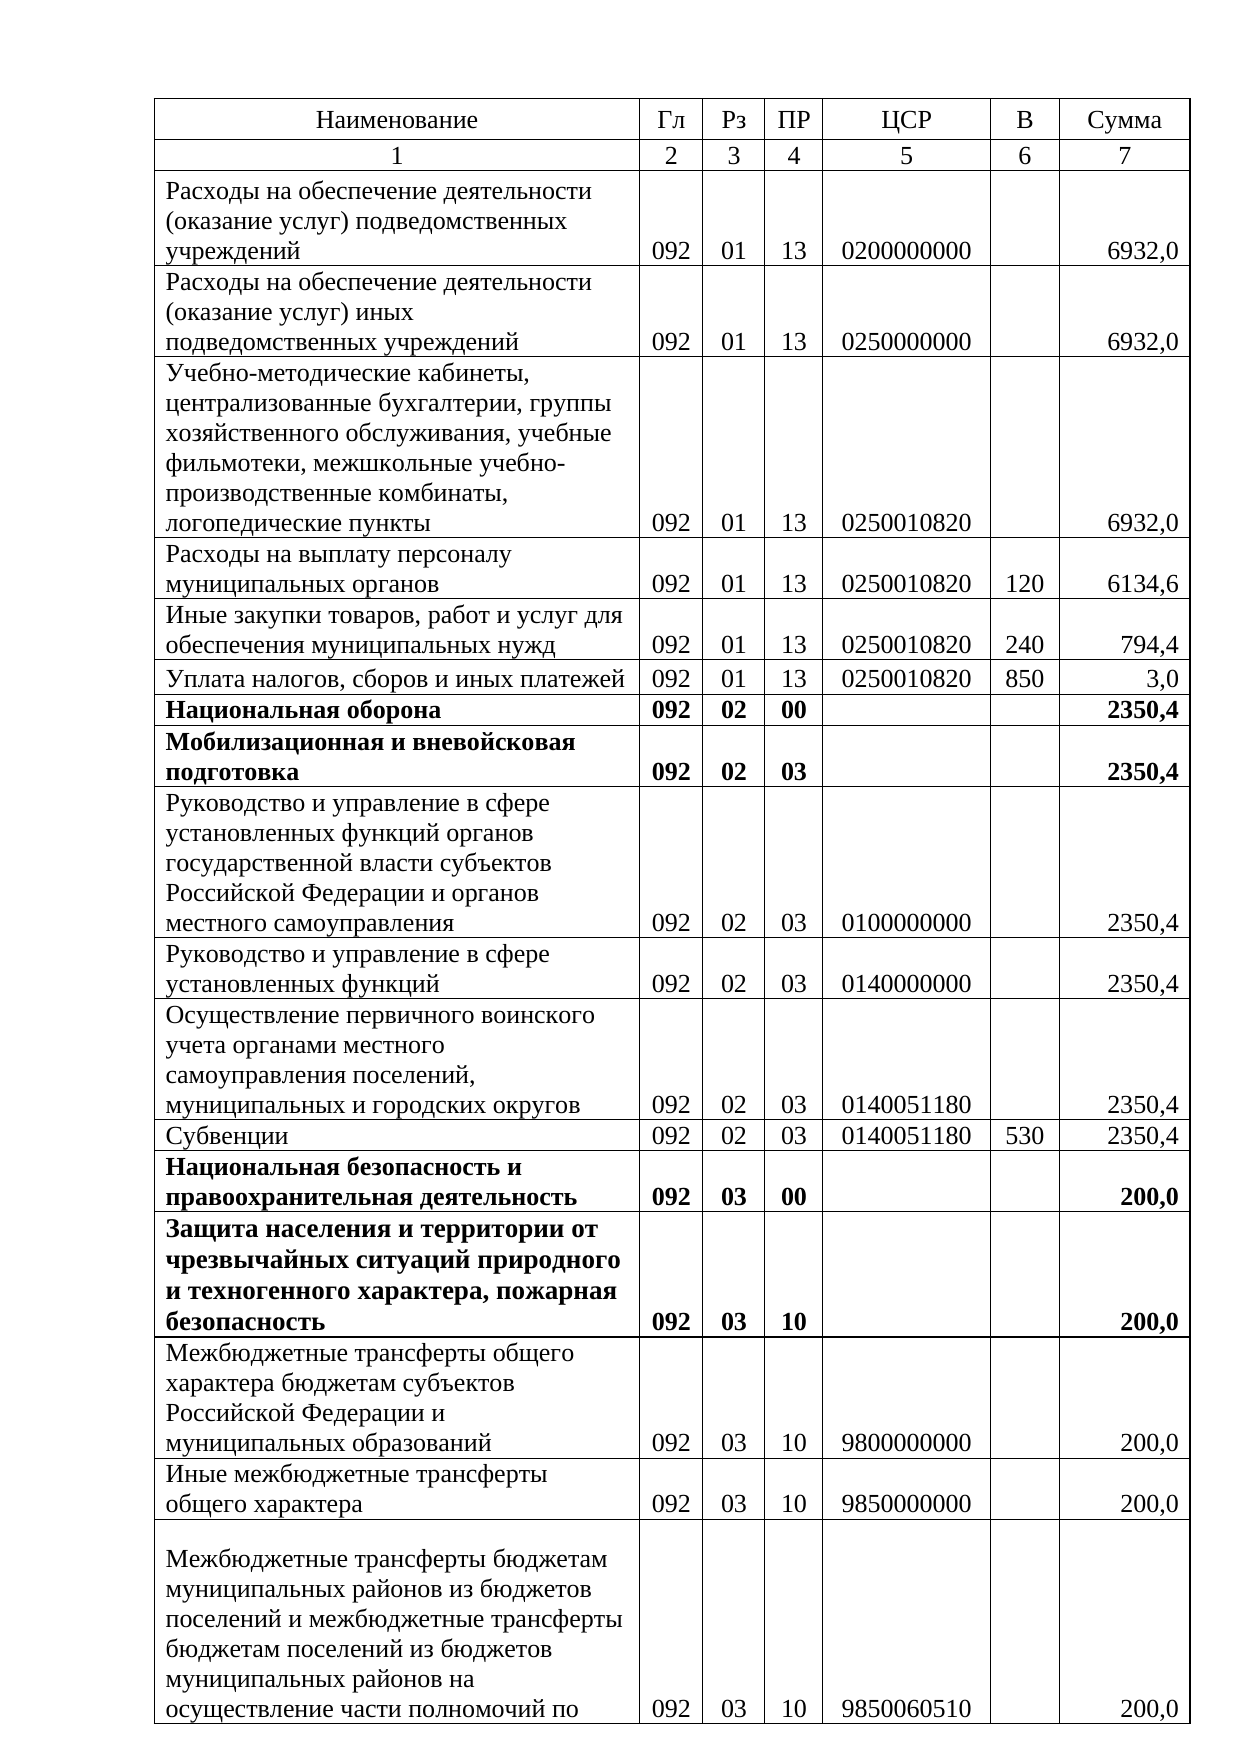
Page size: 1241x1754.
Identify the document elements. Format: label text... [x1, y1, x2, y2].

table_cell 01 [703, 599, 764, 659]
table_cell 0140051180 [823, 999, 990, 1119]
table_cell 0250010820 [823, 357, 990, 537]
table_cell [991, 1459, 1059, 1518]
table_cell 00 [765, 1151, 822, 1211]
table_cell 13 [765, 266, 822, 356]
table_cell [155, 1520, 639, 1723]
table_cell Уплата налогов, сборов и иных платежей [155, 660, 639, 693]
table_cell 6932,0 [1060, 357, 1189, 537]
table_cell 02 [703, 1120, 764, 1150]
table_cell 2350,4 [1060, 999, 1189, 1119]
table_cell 7 [1060, 140, 1189, 170]
table_cell 0250000000 [823, 266, 990, 356]
table_cell 240 [991, 599, 1059, 659]
table_cell 3,0 [1060, 660, 1189, 693]
table_cell 03 [703, 1338, 764, 1457]
table_cell 0250010820 [823, 599, 990, 659]
table_cell 03 [703, 1212, 764, 1336]
table_cell [823, 1212, 990, 1336]
table_cell [991, 266, 1059, 356]
table_cell 092 [640, 695, 702, 724]
table_cell 200,0 [1060, 1459, 1189, 1518]
table_cell 02 [703, 695, 764, 724]
table_cell Защита населения и территории от чрезвычайных ситуаций природного и техногенного характера, пожарная безопасность [155, 1212, 639, 1336]
table_cell 5 [823, 140, 990, 170]
table_cell 0200000000 [823, 171, 990, 265]
table_cell 2350,4 [1060, 726, 1189, 786]
table_cell 092 [640, 538, 702, 598]
table_cell 092 [640, 1520, 702, 1723]
table_cell [991, 357, 1059, 537]
table_cell 0140051180 [823, 1120, 990, 1150]
table_cell 02 [703, 726, 764, 786]
table_cell 092 [640, 938, 702, 998]
table_cell 01 [703, 357, 764, 537]
table_cell Руководство и управление в сфере установленных функций [155, 938, 639, 998]
table_cell 6134,6 [1060, 538, 1189, 598]
table_cell 850 [991, 660, 1059, 693]
table_cell 4 [765, 140, 822, 170]
table_cell 10 [765, 1212, 822, 1336]
table_cell 02 [703, 999, 764, 1119]
table_cell 13 [765, 599, 822, 659]
table_cell 9850060510 [823, 1520, 990, 1723]
table_cell 03 [703, 1151, 764, 1211]
table_cell 200,0 [1060, 1151, 1189, 1211]
table_cell 03 [765, 1120, 822, 1150]
table_cell 01 [703, 660, 764, 693]
table_cell 092 [640, 357, 702, 537]
table_cell 092 [640, 787, 702, 937]
table_cell 2350,4 [1060, 1120, 1189, 1150]
table_header Рз [703, 99, 764, 139]
table_cell 03 [765, 726, 822, 786]
table_cell 092 [640, 660, 702, 693]
table_cell 0250010820 [823, 538, 990, 598]
table_cell 092 [640, 1151, 702, 1211]
table_cell 092 [640, 1338, 702, 1457]
table_cell Межбюджетные трансферты общего характера бюджетам субъектов Российской Федерации и муниципальных образований [155, 1338, 639, 1457]
table_cell 02 [703, 787, 764, 937]
table_cell 092 [640, 171, 702, 265]
table_cell [991, 726, 1059, 786]
table_cell 10 [765, 1520, 822, 1723]
table_cell 120 [991, 538, 1059, 598]
table_cell 200,0 [1060, 1520, 1189, 1723]
table_cell 9850000000 [823, 1459, 990, 1518]
table_cell 01 [703, 538, 764, 598]
table_cell [991, 1520, 1059, 1723]
table_cell [823, 695, 990, 724]
table_header В [991, 99, 1059, 139]
table_cell 092 [640, 599, 702, 659]
table_cell Расходы на выплату персоналу муниципальных органов [155, 538, 639, 598]
table_cell 200,0 [1060, 1212, 1189, 1336]
table_cell [991, 999, 1059, 1119]
table_cell 00 [765, 695, 822, 724]
table_cell 0100000000 [823, 787, 990, 937]
table_cell 03 [765, 999, 822, 1119]
table_cell [823, 726, 990, 786]
table_cell 2350,4 [1060, 938, 1189, 998]
table_cell 2350,4 [1060, 787, 1189, 937]
table_cell 200,0 [1060, 1338, 1189, 1457]
table_cell 03 [703, 1459, 764, 1518]
table_cell [991, 938, 1059, 998]
table_cell [991, 1151, 1059, 1211]
table_cell [823, 1151, 990, 1211]
table_cell 794,4 [1060, 599, 1189, 659]
table_cell 6932,0 [1060, 171, 1189, 265]
table_cell 092 [640, 726, 702, 786]
table_cell Иные закупки товаров, работ и услуг для обеспечения муниципальных нужд [155, 599, 639, 659]
table_cell Учебно-методические кабинеты, централизованные бухгалтерии, группы хозяйственного обслуживания, учебные фильмотеки, межшкольные учебно-производственные комбинаты, логопедические пункты [155, 357, 639, 537]
table_cell 10 [765, 1459, 822, 1518]
table_cell 03 [765, 938, 822, 998]
table_cell 13 [765, 660, 822, 693]
table_cell 092 [640, 1212, 702, 1336]
table_cell [991, 695, 1059, 724]
table_cell 01 [703, 266, 764, 356]
table_cell Национальная безопасность и правоохранительная деятельность [155, 1151, 639, 1211]
table_cell 01 [703, 171, 764, 265]
table_header ПР [765, 99, 822, 139]
table_cell 9800000000 [823, 1338, 990, 1457]
table_cell Национальная оборона [155, 695, 639, 724]
table_cell Расходы на обеспечение деятельности (оказание услуг) иных подведомственных учреждений [155, 266, 639, 356]
table_cell 6932,0 [1060, 266, 1189, 356]
table_cell 10 [765, 1338, 822, 1457]
table_cell Осуществление первичного воинского учета органами местного самоуправления поселений, муниципальных и городских округов [155, 999, 639, 1119]
table_cell 03 [765, 787, 822, 937]
table_cell 092 [640, 1120, 702, 1150]
table_cell Расходы на обеспечение деятельности (оказание услуг) подведомственных учреждений [155, 171, 639, 265]
table_cell Руководство и управление в сфере установленных функций органов государственной власти субъектов Российской Федерации и органов местного самоуправления [155, 787, 639, 937]
table_cell 02 [703, 938, 764, 998]
table_cell 092 [640, 1459, 702, 1518]
table_cell 092 [640, 999, 702, 1119]
table_cell 0140000000 [823, 938, 990, 998]
table_cell 3 [703, 140, 764, 170]
table_header Наименование [155, 99, 639, 139]
table_cell 0250010820 [823, 660, 990, 693]
table_cell Иные межбюджетные трансферты общего характера [155, 1459, 639, 1518]
table_cell 2350,4 [1060, 695, 1189, 724]
table_cell 13 [765, 171, 822, 265]
table_cell Мобилизационная и вневойсковая подготовка [155, 726, 639, 786]
table_cell 2 [640, 140, 702, 170]
table_cell [991, 787, 1059, 937]
table_cell 13 [765, 357, 822, 537]
table_cell 092 [640, 266, 702, 356]
table_cell Субвенции [155, 1120, 639, 1150]
table_cell 03 [703, 1520, 764, 1723]
table_cell [991, 1338, 1059, 1457]
table_cell 1 [155, 140, 639, 170]
table_cell [991, 1212, 1059, 1336]
table_header ЦСР [823, 99, 990, 139]
table_header Гл [640, 99, 702, 139]
table_header Сумма [1060, 99, 1189, 139]
table_cell [991, 171, 1059, 265]
table_cell 6 [991, 140, 1059, 170]
table_cell 13 [765, 538, 822, 598]
table_cell 530 [991, 1120, 1059, 1150]
